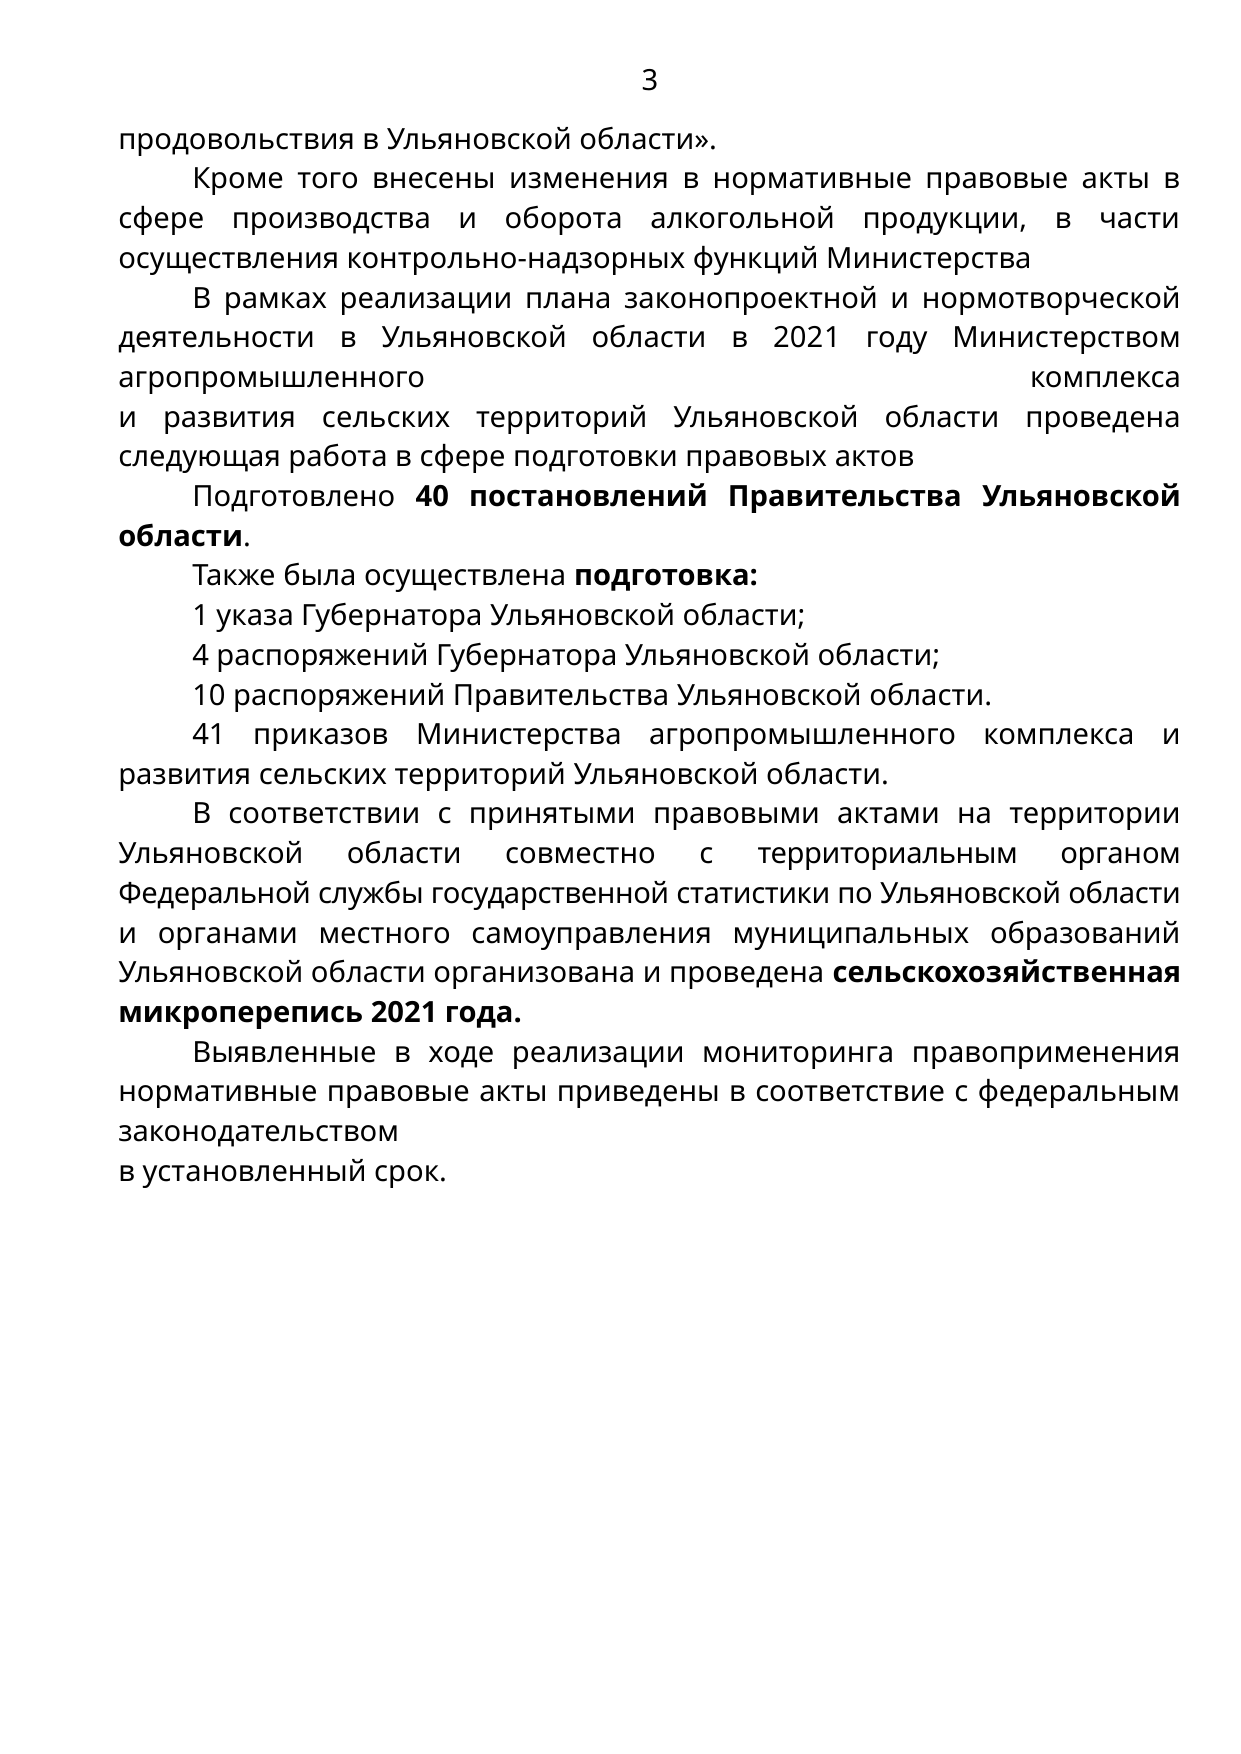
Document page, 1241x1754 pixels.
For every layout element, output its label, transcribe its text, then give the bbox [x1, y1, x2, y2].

text Также была осуществлена подготовка: [118, 555, 1181, 594]
text Выявленные в ходе реализации мониторинга правоприменения нормативные правовые акты приведены в соответствие с федеральным законодательством в установленный срок. [118, 1031, 1181, 1190]
text 1 указа Губернатора Ульяновской области; [118, 594, 1181, 634]
text 4 распоряжений Губернатора Ульяновской области; [118, 634, 1181, 674]
text Подготовлено 40 постановлений Правительства Ульяновской области. [118, 475, 1181, 555]
text В рамках реализации плана законопроектной и нормотворческой деятельности в Ульяновской области в 2021 году Министерством агропромышленного комплекса и развития сельских территорий Ульяновской области проведена следующая работа в сфере подготовки правовых актов [118, 277, 1181, 475]
text 41 приказов Министерства агропромышленного комплекса и развития сельских территорий Ульяновской области. [118, 713, 1181, 793]
text В соответствии с принятыми правовыми актами на территории Ульяновской области совместно с территориальным органом Федеральной службы государственной статистики по Ульяновской области и органами местного самоуправления муниципальных образований Ульяновской области организована и проведена сельскохозяйственная микроперепись 2021 года. [118, 793, 1181, 1031]
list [118, 118, 1181, 158]
text 10 распоряжений Правительства Ульяновской области. [118, 674, 1181, 713]
list Кроме того внесены изменения в нормативные правовые акты в сфере производства и оборота алкогольной продукции, в части осуществления контрольно-надзорных функций Министерства [118, 158, 1181, 277]
